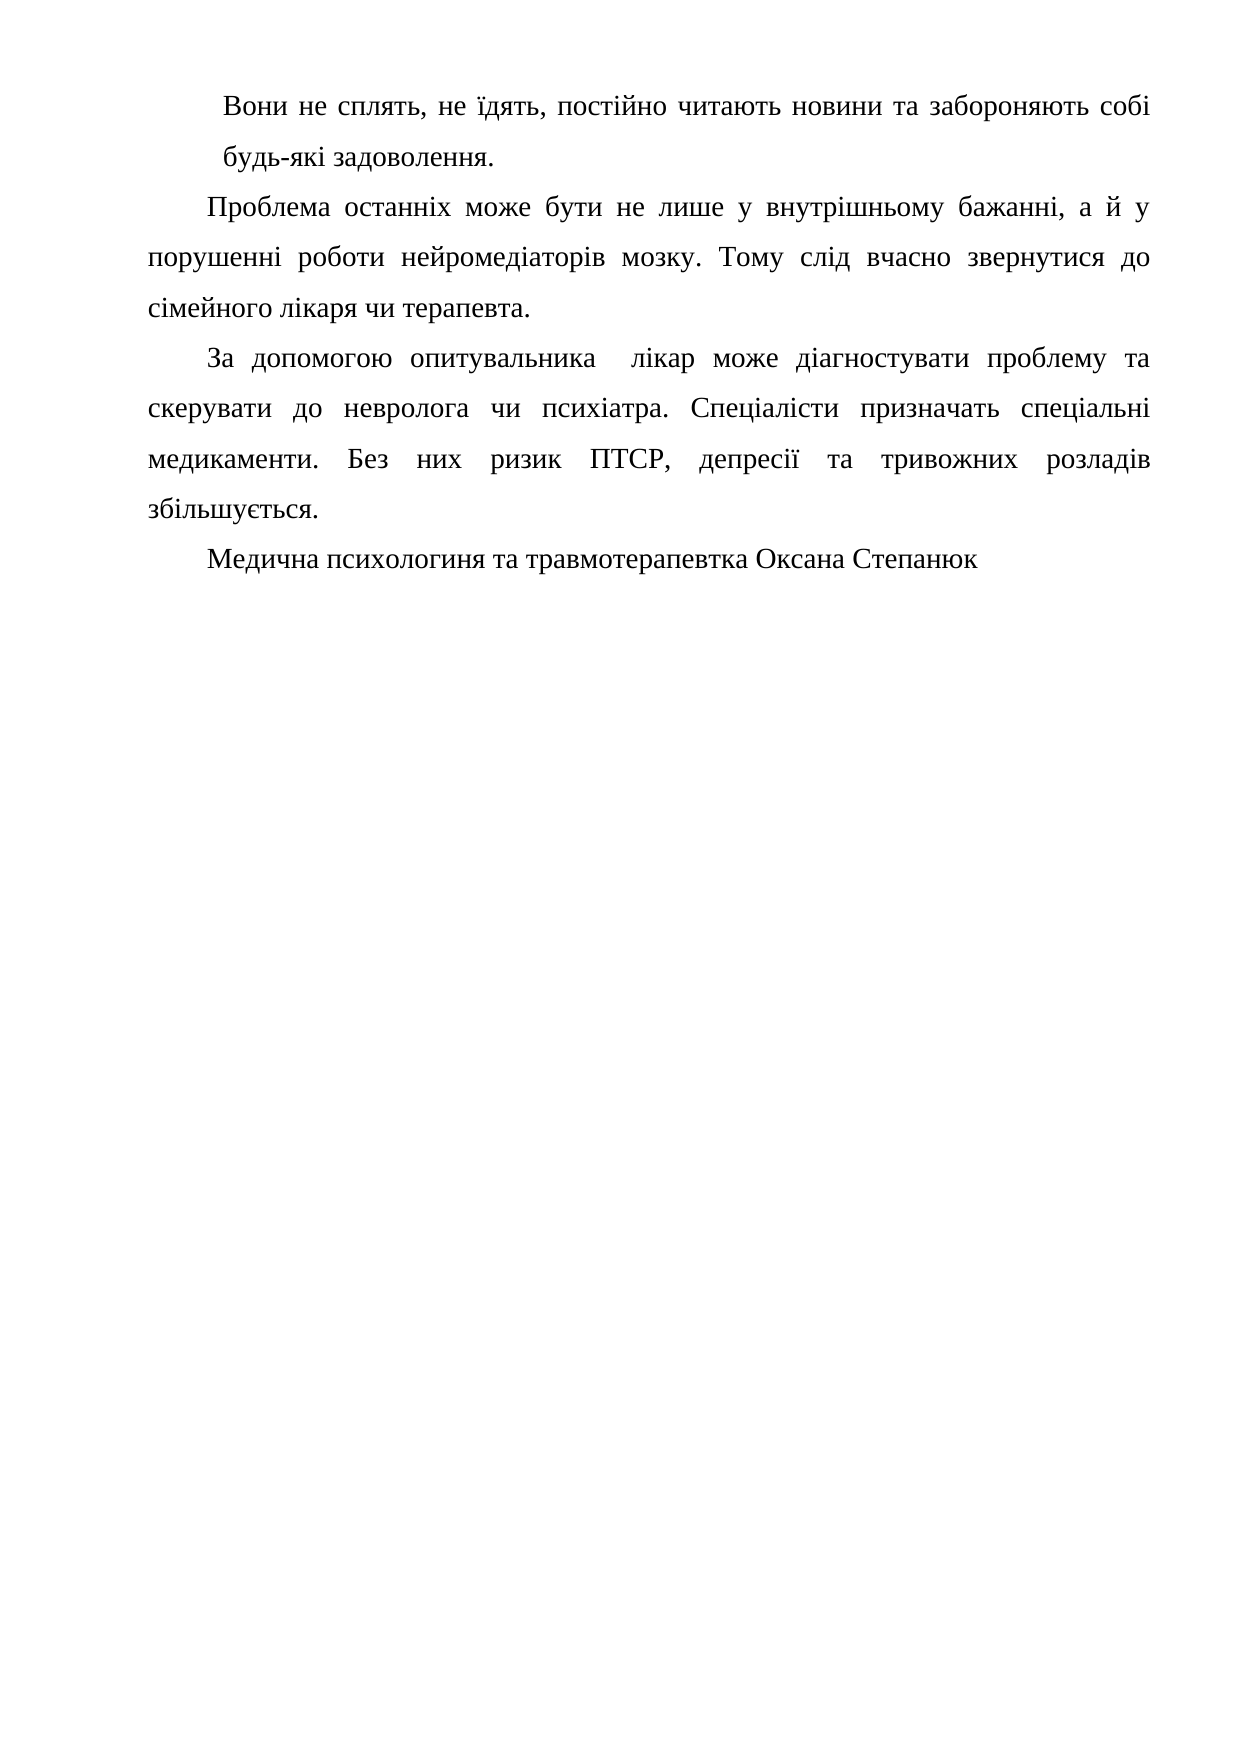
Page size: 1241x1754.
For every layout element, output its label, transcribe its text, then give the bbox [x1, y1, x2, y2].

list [223, 88, 1152, 172]
text За допомогою опитувальника лікар може діагностувати проблему та скерувати до невролога чи психіатра. Спеціалісти призначать спеціальні медикаменти. Без них ризик ПТСР, депресії та тривожних розладів збільшується. [148, 340, 1152, 524]
text Медична психологиня та травмотерапевтка Оксана Степанюк [148, 541, 1152, 575]
text Проблема останніх може бути не лише у внутрішньому бажанні, а й у порушенні роботи нейромедіаторів мозку. Тому слід вчасно звернутися до сімейного лікаря чи терапевта. [148, 189, 1152, 323]
